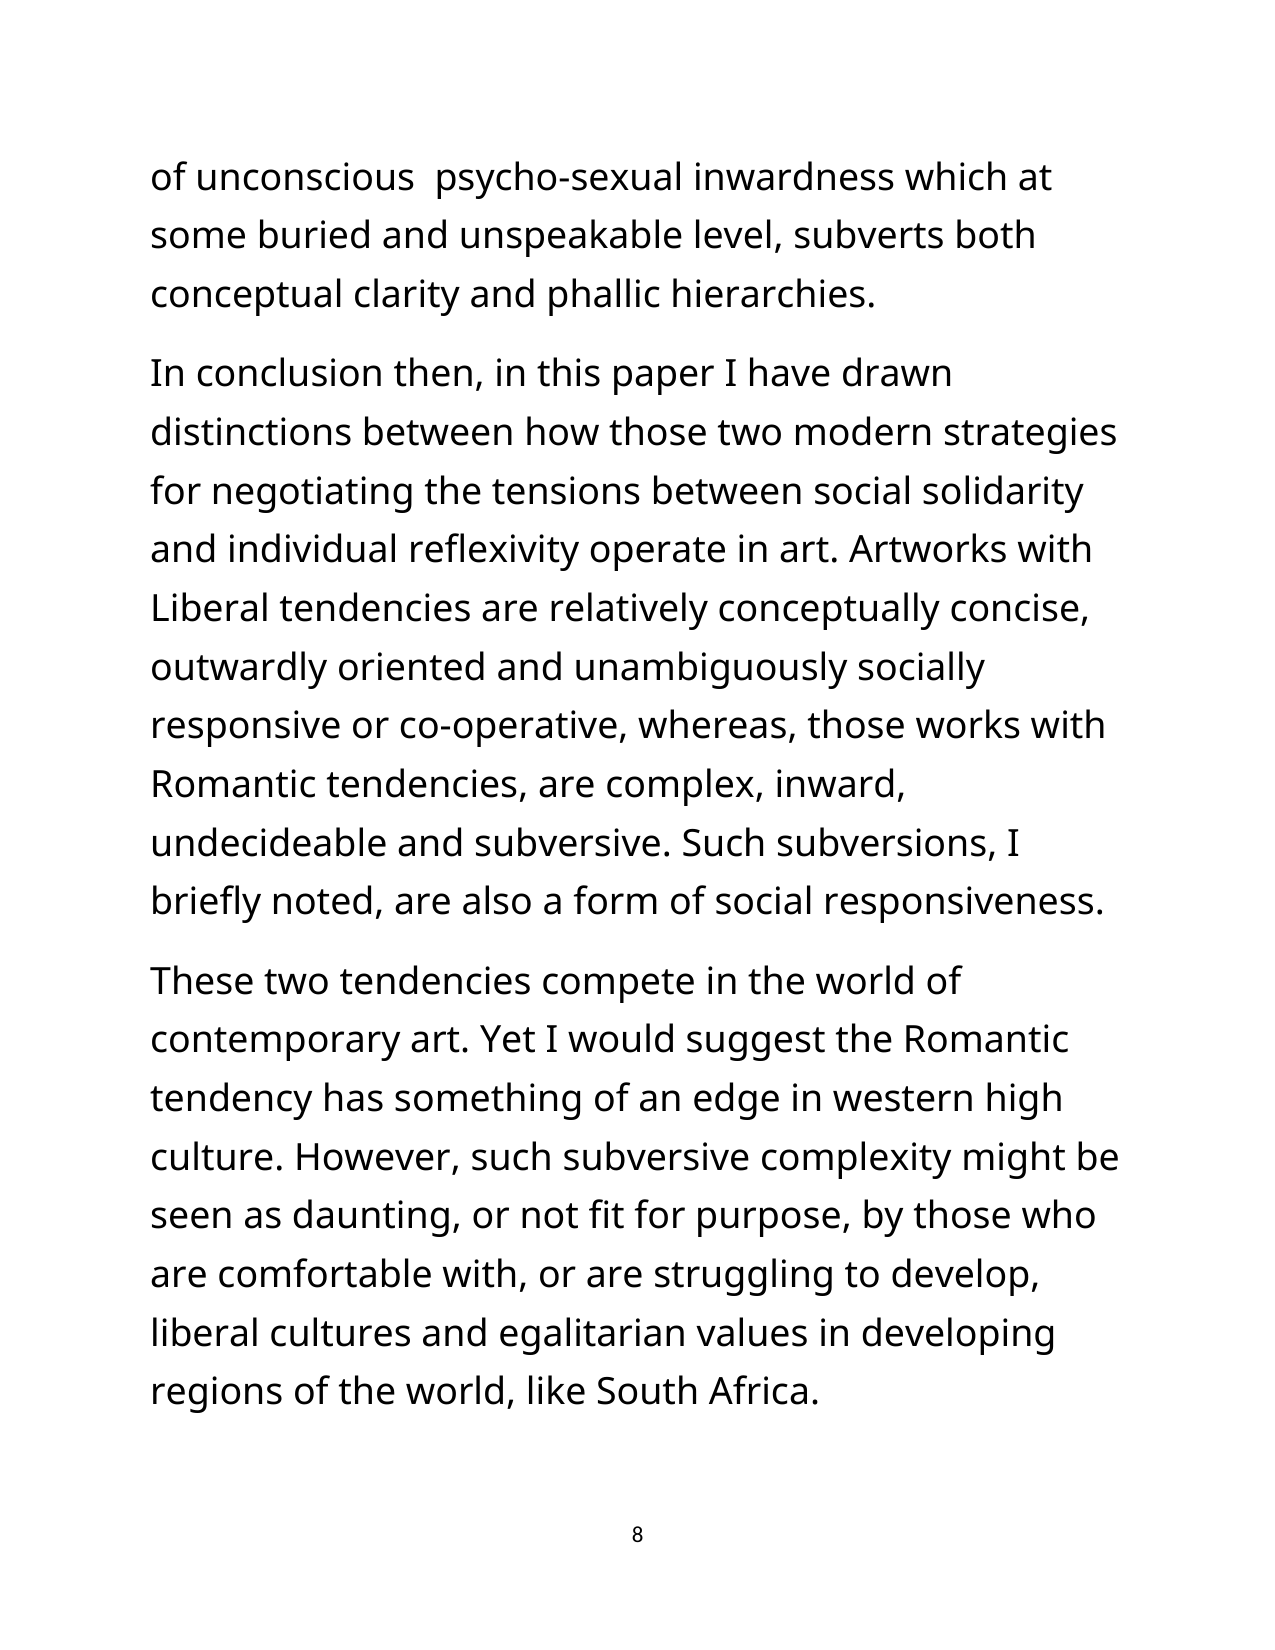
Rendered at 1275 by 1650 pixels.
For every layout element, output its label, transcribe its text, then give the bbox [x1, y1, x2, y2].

text These two tendencies compete in the world of contemporary art. Yet I would suggest the Romantic tendency has something of an edge in western high culture. However, such subversive complexity might be seen as daunting, or not fit for purpose, by those who are comfortable with, or are struggling to develop, liberal cultures and egalitarian values in developing regions of the world, like South Africa. [150, 954, 1125, 1416]
text In conclusion then, in this paper I have drawn distinctions between how those two modern strategies for negotiating the tensions between social solidarity and individual reflexivity operate in art. Artworks with Liberal tendencies are relatively conceptually concise, outwardly oriented and unambiguously socially responsive or co-operative, whereas, those works with Romantic tendencies, are complex, inward, undecideable and subversive. Such subversions, I briefly noted, are also a form of social responsiveness. [150, 347, 1125, 926]
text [150, 150, 1125, 318]
